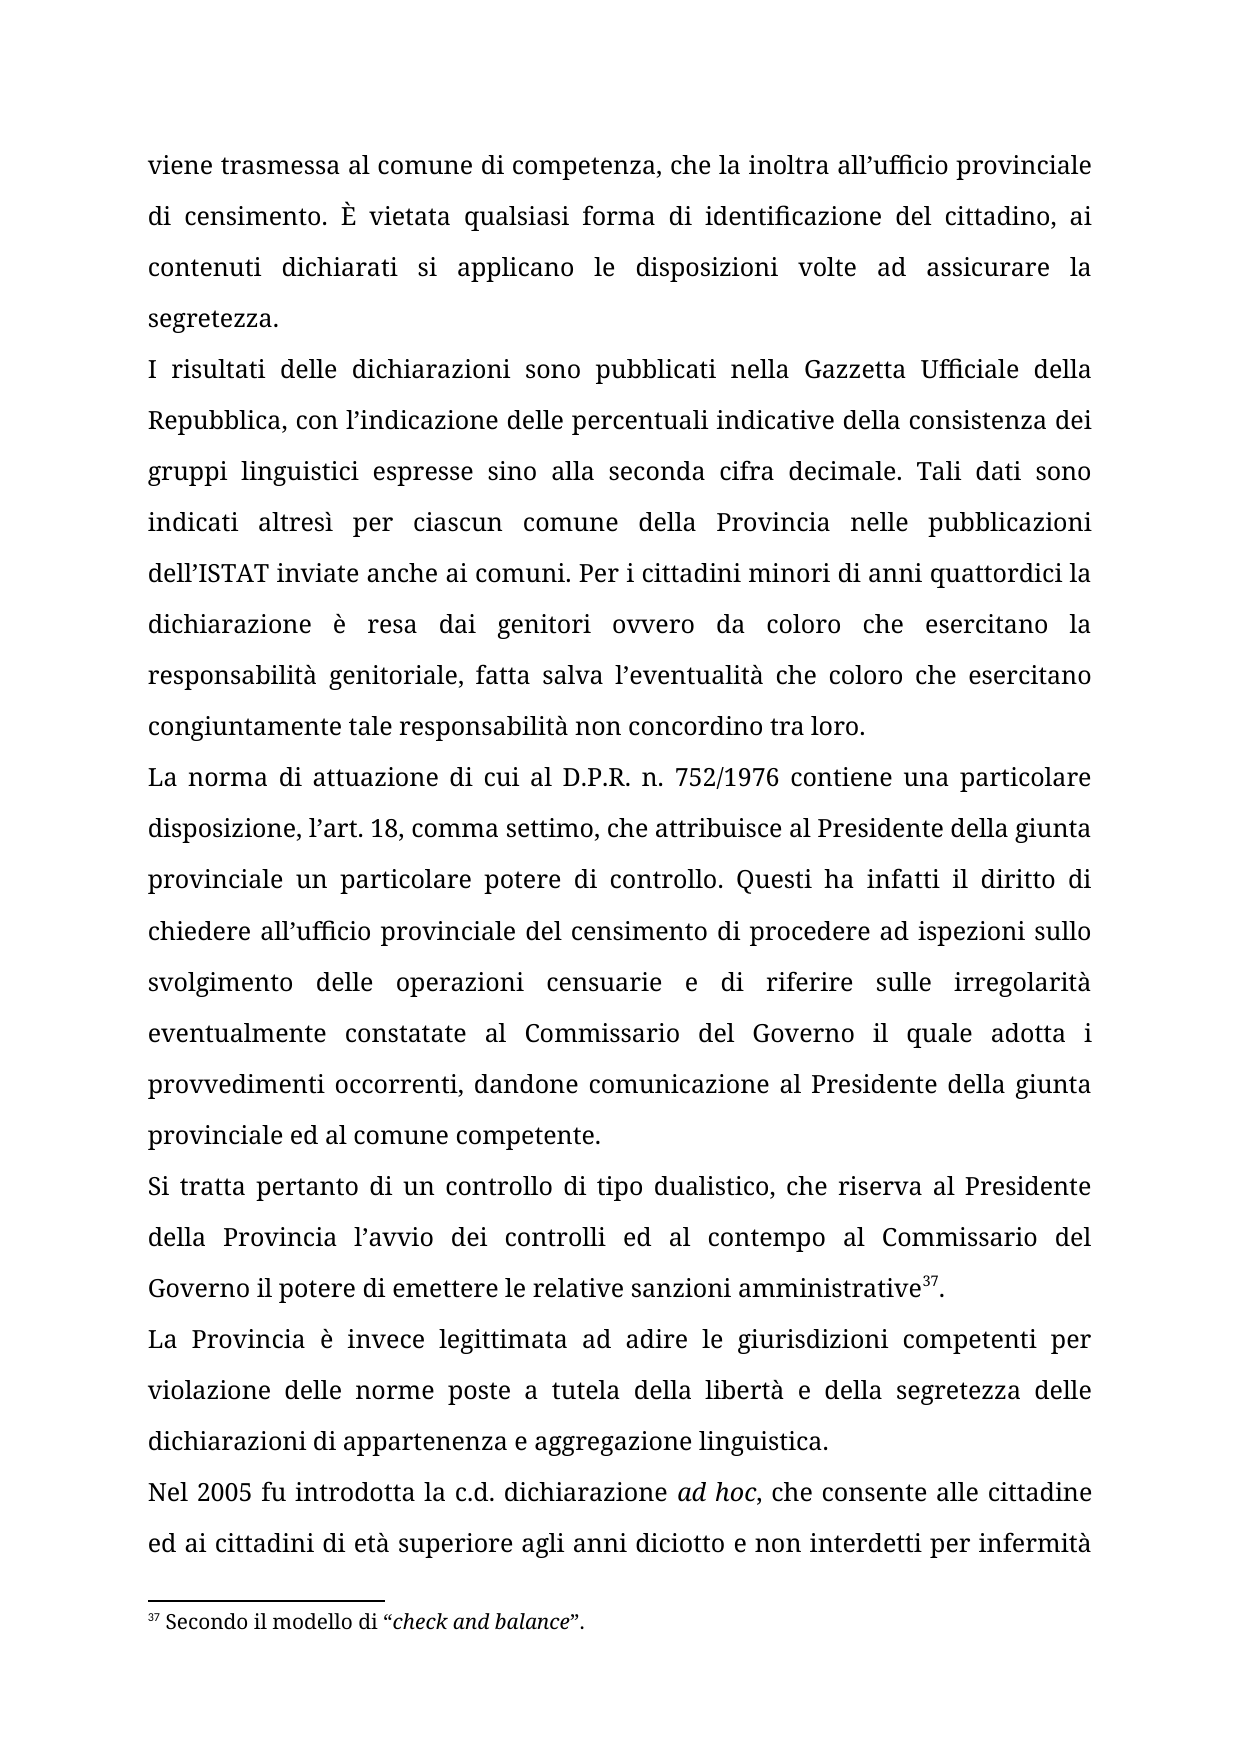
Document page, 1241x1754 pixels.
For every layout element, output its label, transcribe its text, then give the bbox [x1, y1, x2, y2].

text La norma di attuazione di cui al D.P.R. n. 752/1976 contiene una particolare disposizione, l’art. 18, comma settimo, che attribuisce al Presidente della giunta provinciale un particolare potere di controllo. Questi ha infatti il diritto di chiedere all’ufficio provinciale del censimento di procedere ad ispezioni sullo svolgimento delle operazioni censuarie e di riferire sulle irregolarità eventualmente constatate al Commissario del Governo il quale adotta i provvedimenti occorrenti, dandone comunicazione al Presidente della giunta provinciale ed al comune competente. [148, 760, 1093, 1151]
text La Provincia è invece legittimata ad adire le giurisdizioni competenti per violazione delle norme poste a tutela della libertà e della segretezza delle dichiarazioni di appartenenza e aggregazione linguistica. [148, 1322, 1093, 1458]
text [148, 1475, 1093, 1560]
text Chi non vuole rendere tale dichiarazione, lo dichiara e rende soltanto una dichiarazione di aggregazione ad uno dei tre gruppi linguistici. Entrambe le dichiarazioni producono identici effetti giuridici. La dichiarazione viene resa su un foglio e collocato in una busta anonima, che viene autenticata. Dal 2021 è possibile rendere la dichiarazione anche in via telematica. In seguito, la busta viene trasmessa al comune di competenza, che la inoltra all’ufficio provinciale di censimento. È vietata qualsiasi forma di identificazione del cittadino, ai contenuti dichiarati si applicano le disposizioni volte ad assicurare la segretezza. [148, 148, 1093, 335]
text Si tratta pertanto di un controllo di tipo dualistico, che riserva al Presidente della Provincia l’avvio dei controlli ed al contempo al Commissario del Governo il potere di emettere le relative sanzioni amministrative. [148, 1168, 1093, 1304]
text I risultati delle dichiarazioni sono pubblicati nella Gazzetta Ufficiale della Repubblica, con l’indicazione delle percentuali indicative della consistenza dei gruppi linguistici espresse sino alla seconda cifra decimale. Tali dati sono indicati altresì per ciascun comune della Provincia nelle pubblicazioni dell’ISTAT inviate anche ai comuni. Per i cittadini minori di anni quattordici la dichiarazione è resa dai genitori ovvero da coloro che esercitano la responsabilità genitoriale, fatta salva l’eventualità che coloro che esercitano congiuntamente tale responsabilità non concordino tra loro. [148, 352, 1093, 743]
